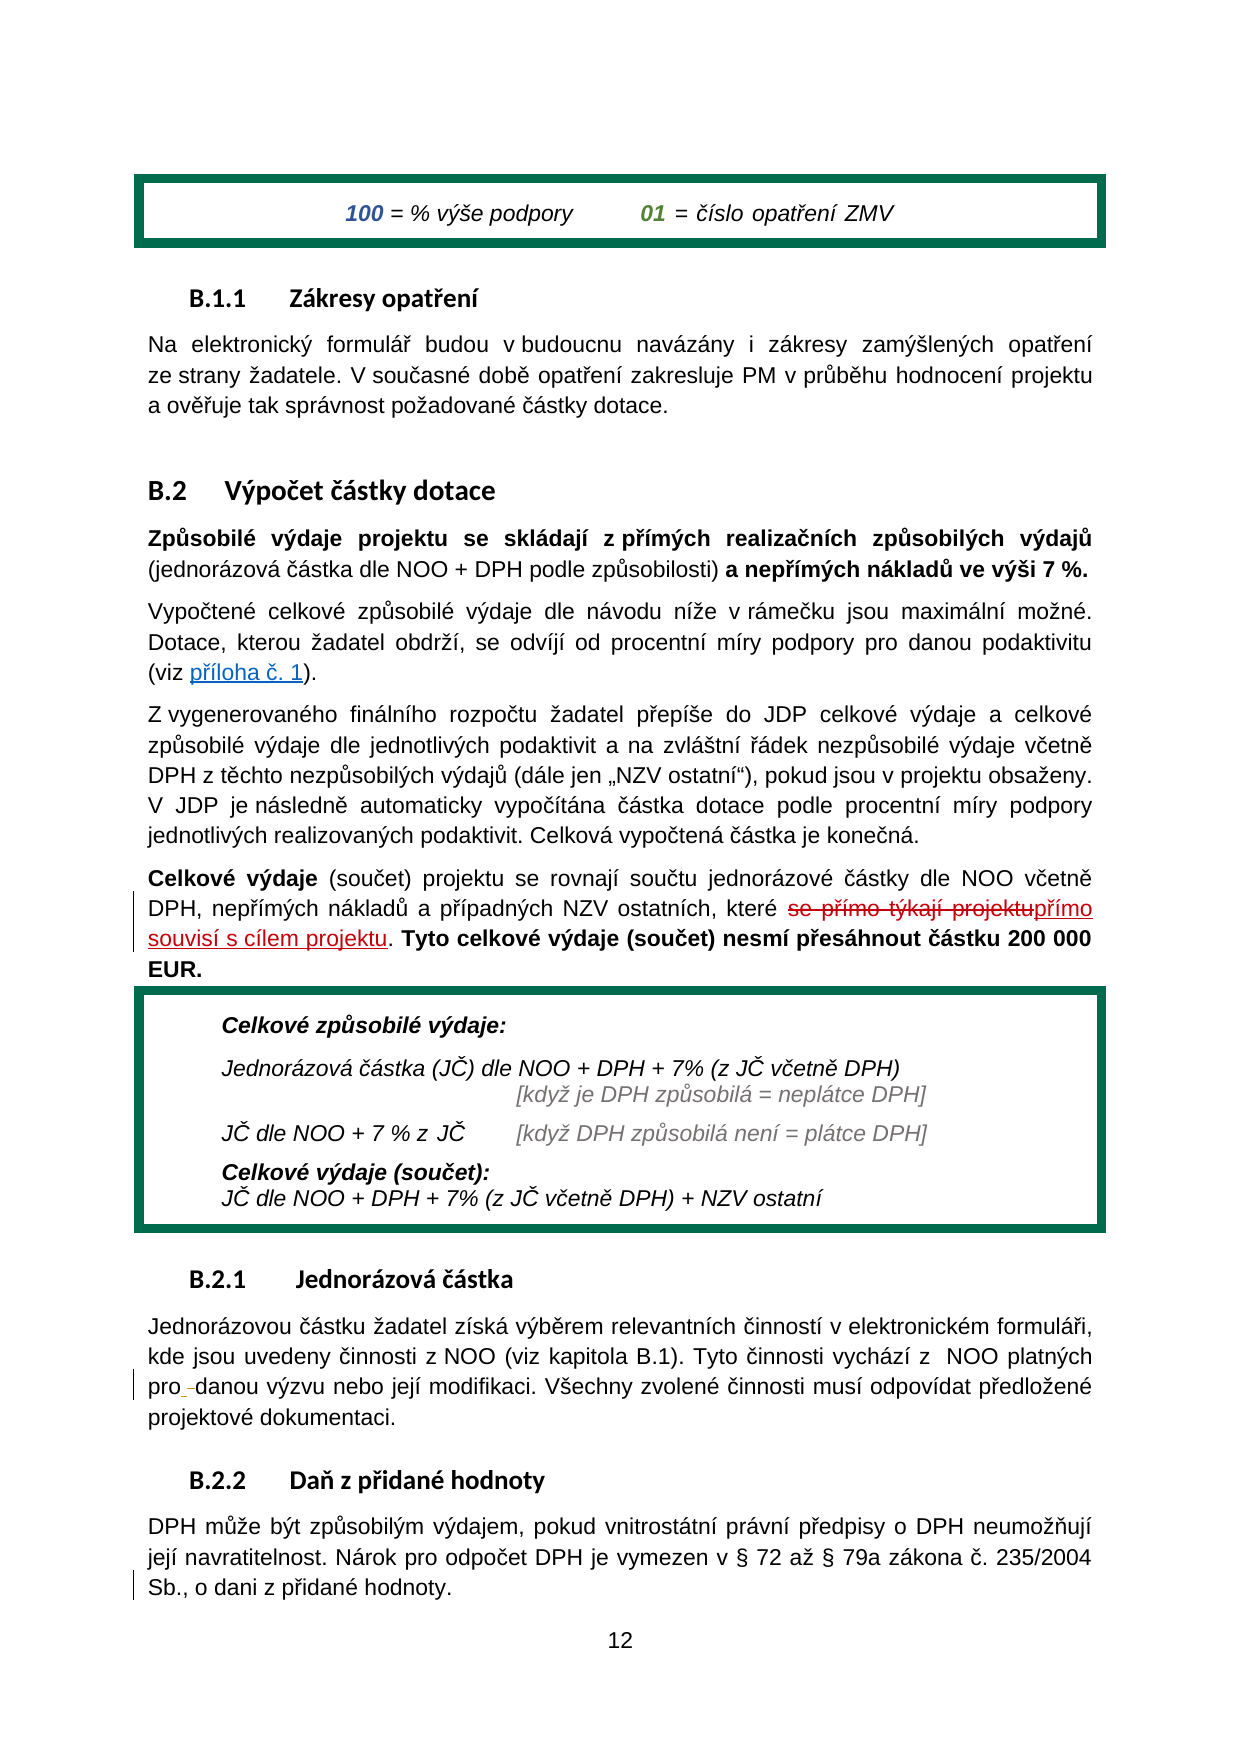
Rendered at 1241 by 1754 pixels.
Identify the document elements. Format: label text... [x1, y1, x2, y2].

text Celkové výdaje (součet) projektu se rovnají součtu jednorázové částky dle NOO včetně DPH, nepřímých nákladů a případných NZV ostatních, které . Tyto celkové výdaje (součet) nesmí přesáhnout částku 200 000 EUR. [148, 865, 1093, 982]
text Způsobilé výdaje projektu se skládají z přímých realizačních způsobilých výdajů (jednorázová částka dle NOO + DPH podle způsobilosti) a nepřímých nákladů ve výši 7 %. [148, 525, 1093, 582]
text 100 = % výše podpory 01 = číslo opatření ZMV [144, 183, 1097, 238]
subtitle Výpočet částky dotace [148, 472, 1093, 508]
text JČ dle NOO + DPH + 7% (z JČ včetně DPH) + NZV ostatní [144, 1159, 1097, 1224]
text Celkové způsobilé výdaje: [144, 995, 1097, 1028]
text DPH může být způsobilým výdajem, pokud vnitrostátní právní předpisy o DPH neumožňují její navratitelnost. Nárok pro odpočet DPH je vymezen v § 72 až § 79a zákona č. 235/2004 Sb., o dani z přidané hodnoty. [148, 1513, 1093, 1600]
text Celkové výdaje (součet): [144, 1133, 1097, 1159]
subtitle Daň z přidané hodnoty [189, 1463, 1093, 1496]
text JČ dle NOO + 7 % z JČ [když DPH způsobilá není = plátce DPH] [144, 1094, 1097, 1133]
subtitle Zákresy opatření [189, 281, 1093, 314]
text Vypočtené celkové způsobilé výdaje dle návodu níže v rámečku jsou maximální možné. Dotace, kterou žadatel obdrží, se odvíjí od procentní míry podpory pro danou podaktivitu (viz příloha č. 1). [148, 598, 1093, 685]
text Z vygenerovaného finálního rozpočtu žadatel přepíše do JDP celkové výdaje a celkové způsobilé výdaje dle jednotlivých podaktivit a na zvláštní řádek nezpůsobilé výdaje včetně DPH z těchto nezpůsobilých výdajů (dále jen „NZV ostatní“), pokud jsou v projektu obsaženy. V JDP je následně automaticky vypočítána částka dotace podle procentní míry podpory jednotlivých realizovaných podaktivit. Celková vypočtená částka je konečná. [148, 701, 1093, 849]
text Na elektronický formulář budou v budoucnu navázány i zákresy zamýšlených opatření ze strany žadatele. V současné době opatření zakresluje PM v průběhu hodnocení projektu a ověřuje tak správnost požadované částky dotace. [148, 331, 1093, 418]
text Jednorázovou částku žadatel získá výběrem relevantních činností v elektronickém formuláři, kde jsou uvedeny činnosti z NOO (viz kapitola B.1). Tyto činnosti vychází z NOO platných prodanou výzvu nebo její modifikaci. Všechny zvolené činnosti musí odpovídat předložené projektové dokumentaci. [148, 1313, 1093, 1430]
text Jednorázová částka (JČ) dle NOO + DPH + 7% (z JČ včetně DPH) [když je DPH způsobilá = neplátce DPH] [144, 1028, 1097, 1094]
subtitle Jednorázová částka [189, 1262, 1093, 1295]
